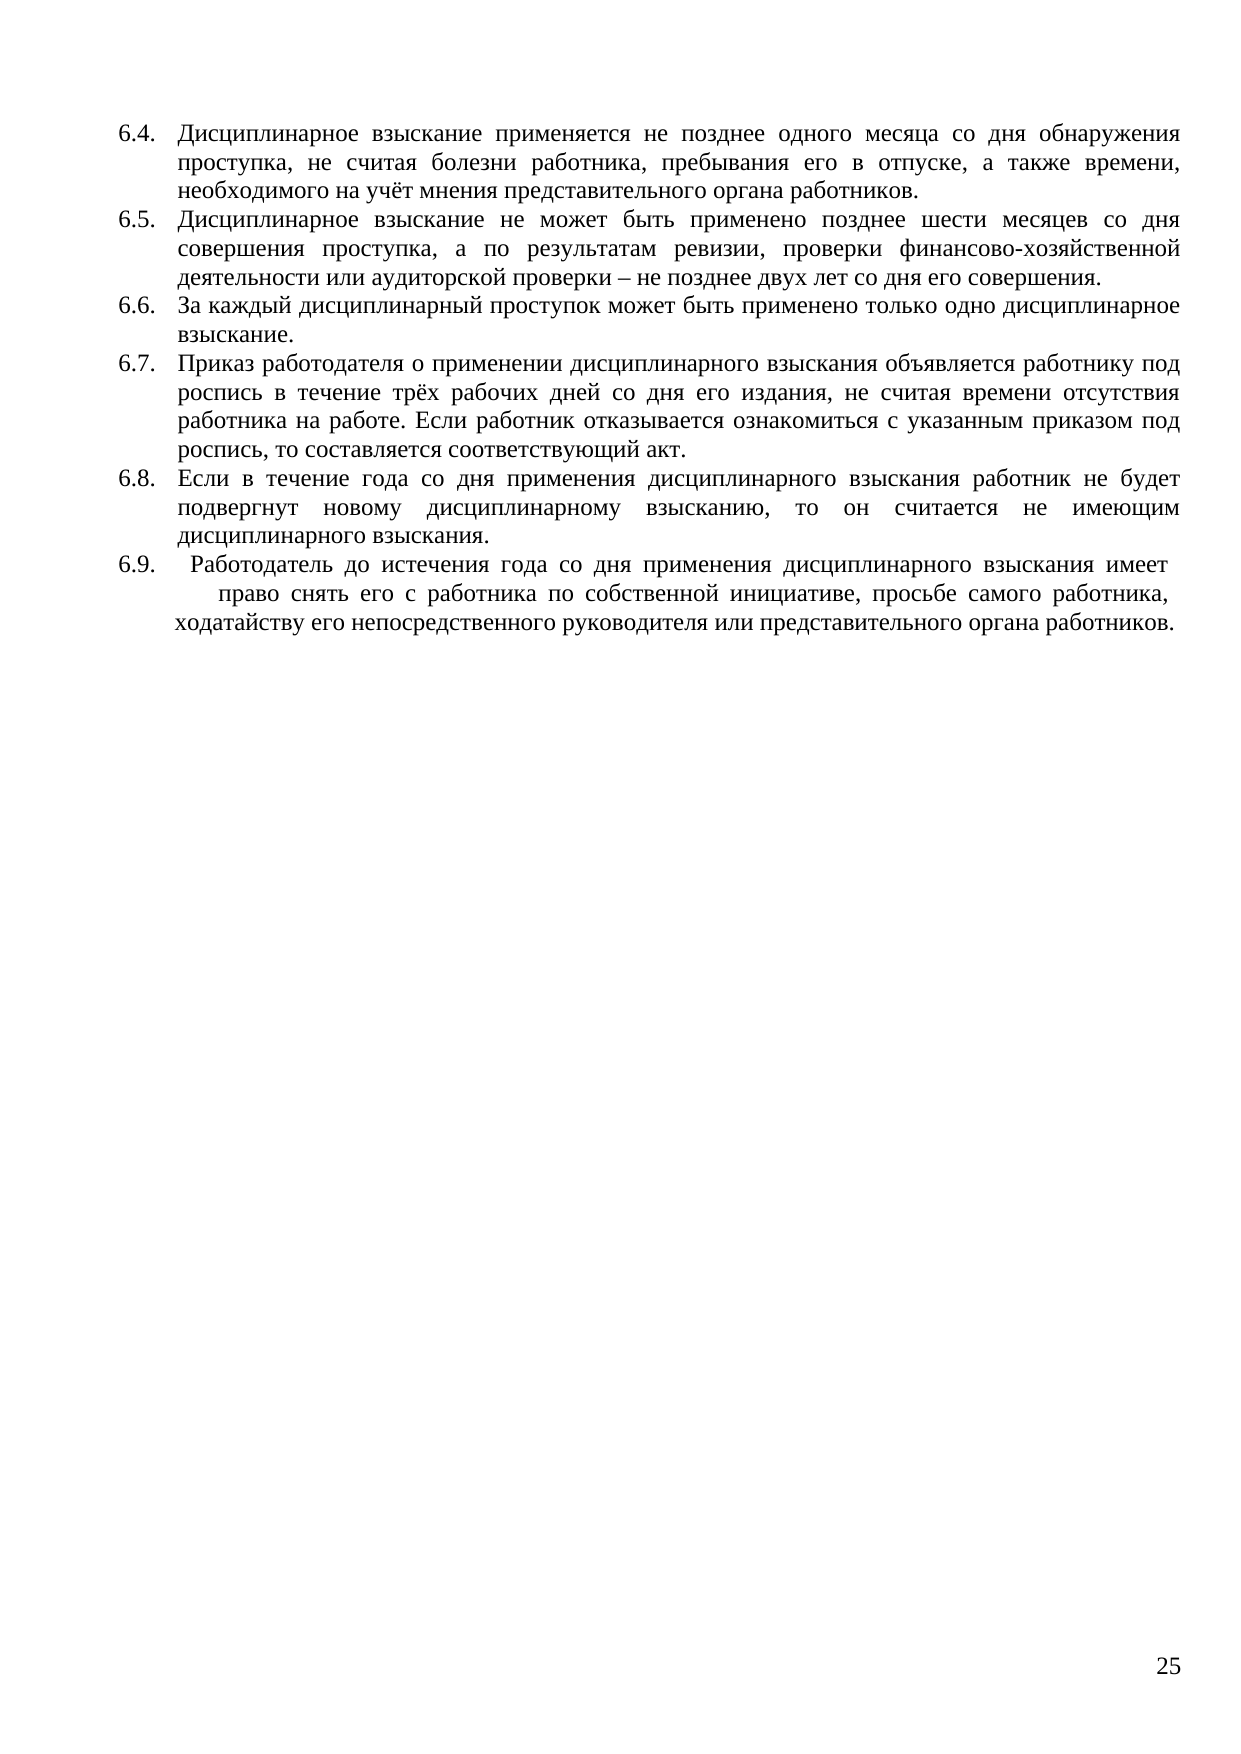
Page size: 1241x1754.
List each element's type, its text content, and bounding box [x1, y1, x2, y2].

text 6.5. Дисциплинарное взыскание не может быть применено позднее шести месяцев со дня совершения проступка, а по результатам ревизии, проверки финансово-хозяйственной деятельности или аудиторской проверки – не позднее двух лет со дня его совершения. [118, 204, 1181, 291]
text 6.7. Приказ работодателя о применении дисциплинарного взыскания объявляется работнику под роспись в течение трёх рабочих дней со дня его издания, не считая времени отсутствия работника на работе. Если работник отказывается ознакомиться с указанным приказом под роспись, то составляется соответствующий акт. [118, 348, 1181, 463]
text 6.4. Дисциплинарное взыскание применяется не позднее одного месяца со дня обнаружения проступка, не считая болезни работника, пребывания его в отпуске, а также времени, необходимого на учёт мнения представительного органа работников. [118, 118, 1181, 204]
text 6.9. Работодатель до истечения года со дня применения дисциплинарного взыскания имеет право снять его с работника по собственной инициативе, просьбе самого работника, ходатайству его непосредственного руководителя или представительного органа работников. [118, 549, 1181, 636]
text 6.6. За каждый дисциплинарный проступок может быть применено только одно дисциплинарное взыскание. [118, 291, 1181, 348]
text 6.8. Если в течение года со дня применения дисциплинарного взыскания работник не будет подвергнут новому дисциплинарному взысканию, то он считается не имеющим дисциплинарного взыскания. [118, 463, 1181, 549]
